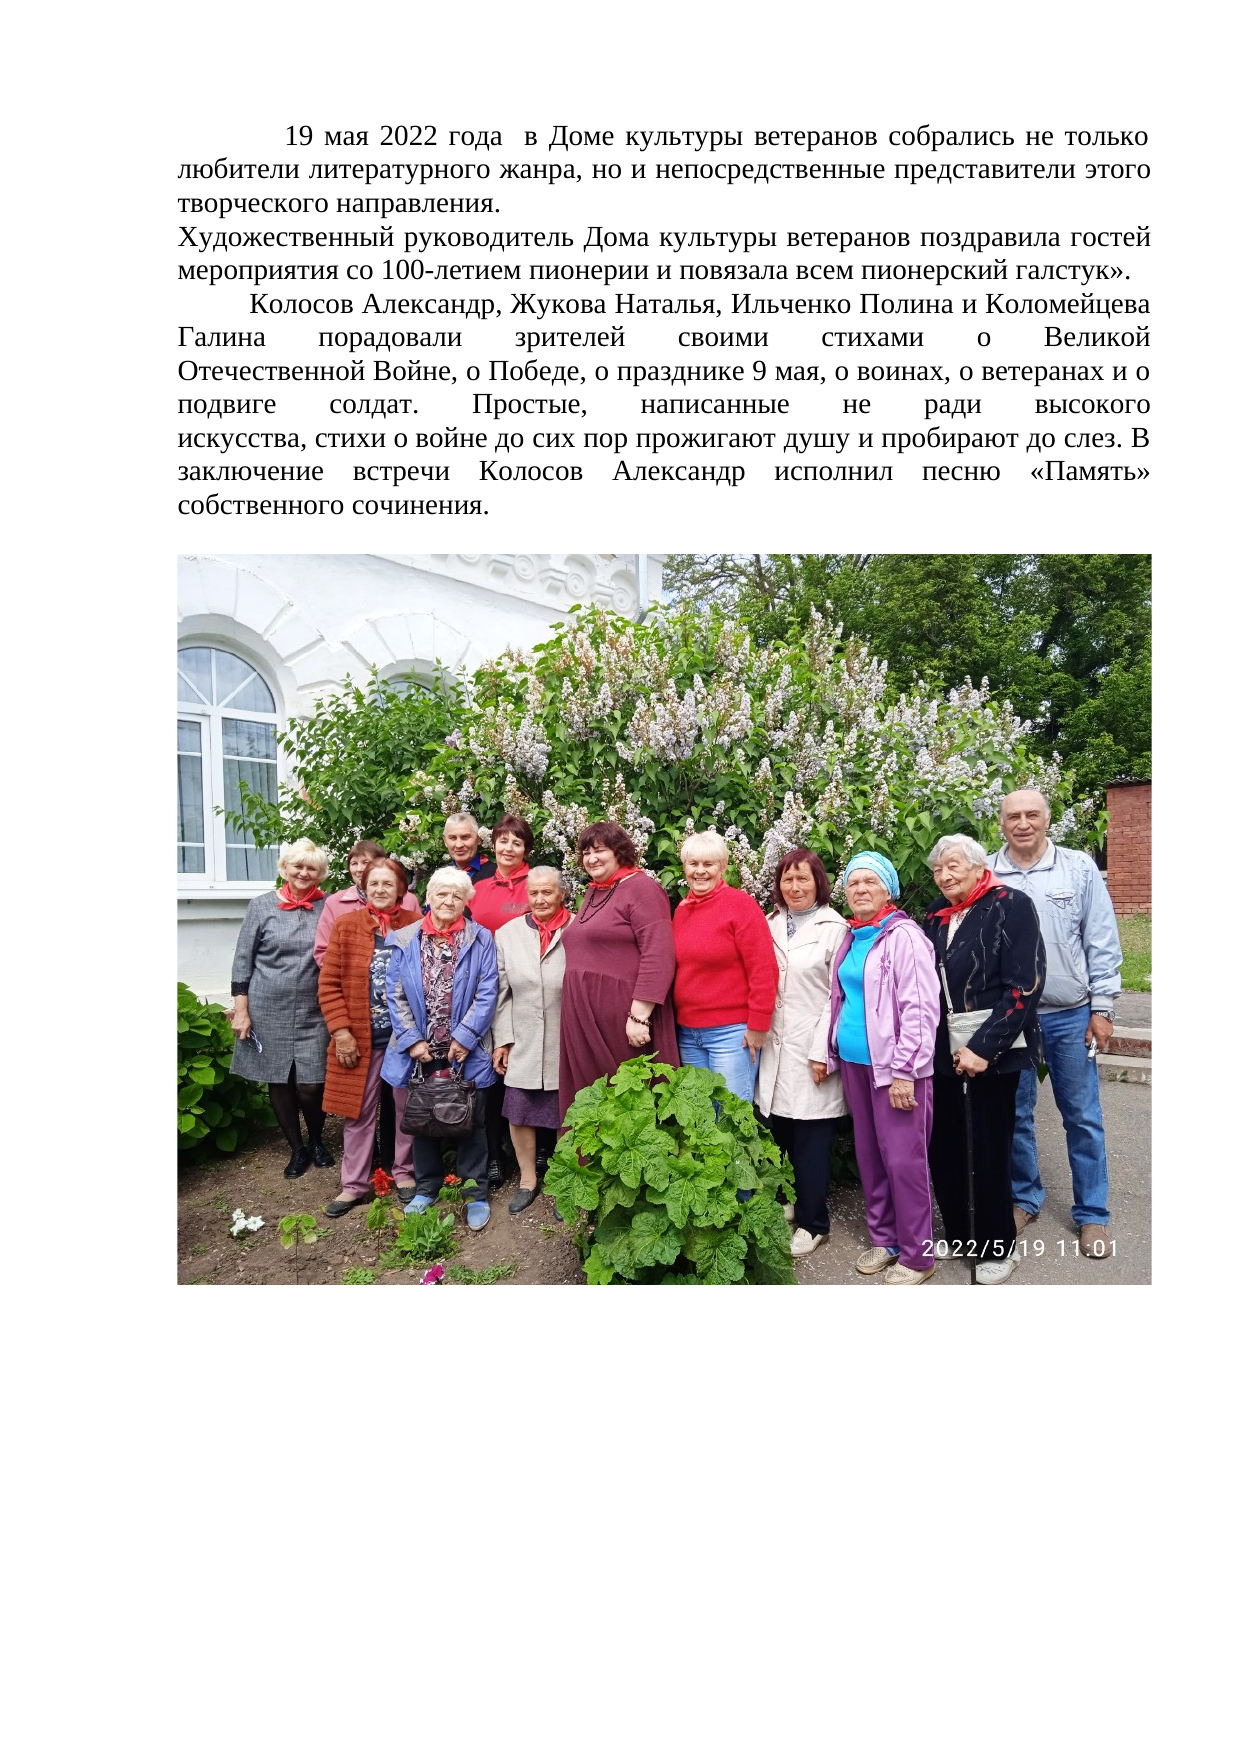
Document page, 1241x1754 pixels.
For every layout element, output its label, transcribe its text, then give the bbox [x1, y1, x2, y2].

text Художественный руководитель Дома культуры ветеранов поздравила гостей мероприятия со 100-летием пионерии и повязала всем пионерский галстук». [177, 219, 1152, 286]
picture [177, 554, 1152, 1285]
text 19 мая 2022 года в Доме культуры ветеранов собрались не только любители литературного жанра, но и непосредственные представители этого творческого направления. [177, 118, 1152, 219]
text Колосов Александр, Жукова Наталья, Ильченко Полина и Коломейцева Галина порадовали зрителей своими стихами о Великой Отечественной Войне, о Победе, о празднике 9 мая, о воинах, о ветеранах и о подвиге солдат. Простые, написанные не ради высокого искусства, стихи о войне до сих пор прожигают душу и пробирают до слез. В заключение встречи Колосов Александр исполнил песню «Память» собственного сочинения. [177, 286, 1152, 521]
